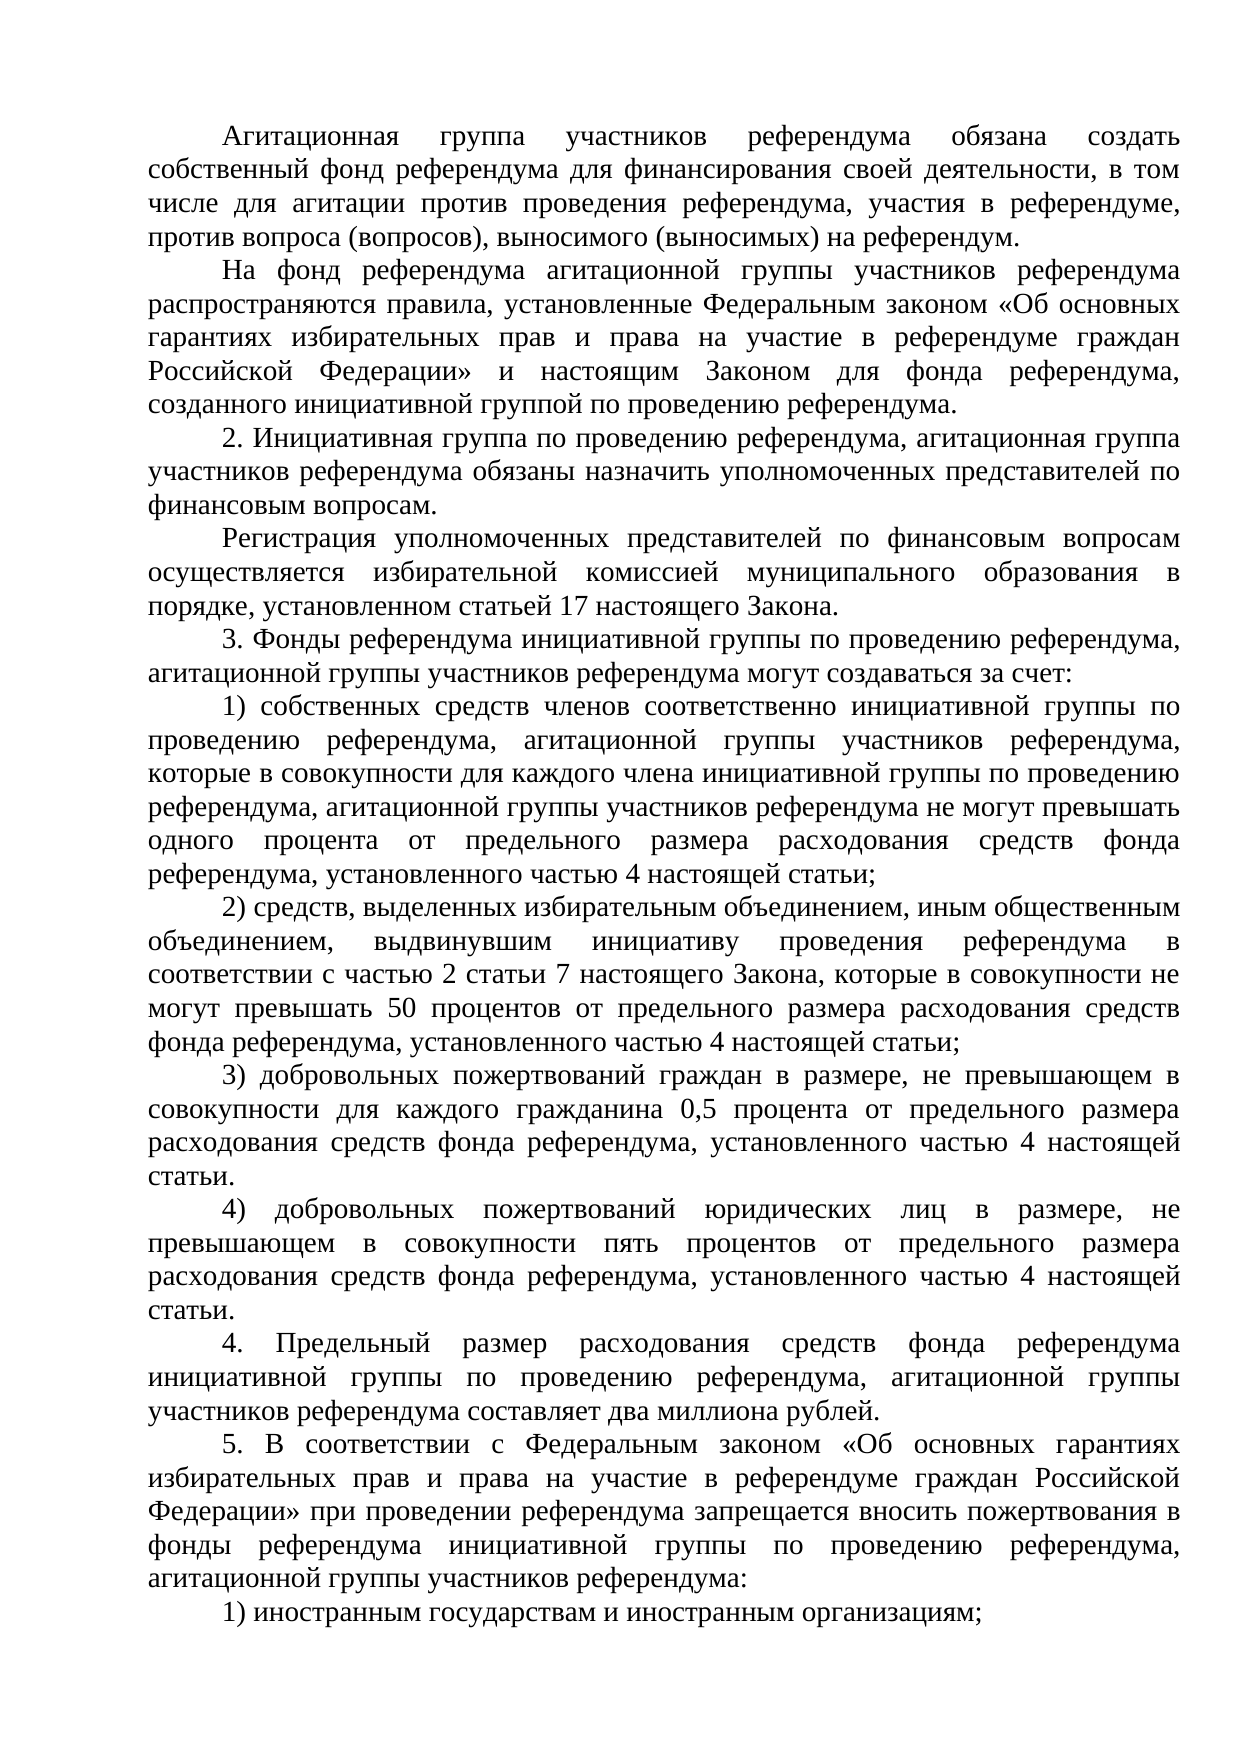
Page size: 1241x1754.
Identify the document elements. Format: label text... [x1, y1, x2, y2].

text 4. Предельный размер расходования средств фонда референдума инициативной группы по проведению референдума, агитационной группы участников референдума составляет два миллиона рублей. [148, 1326, 1181, 1426]
text 3. Фонды референдума инициативной группы по проведению референдума, агитационной группы участников референдума могут создаваться за счет: [148, 621, 1181, 688]
text 3) добровольных пожертвований граждан в размере, не превышающем в совокупности для каждого гражданина 0,5 процента от предельного размера расходования средств фонда референдума, установленного частью 4 настоящей статьи. [148, 1057, 1181, 1191]
text На фонд референдума агитационной группы участников референдума распространяются правила, установленные Федеральным законом «Об основных гарантиях избирательных прав и права на участие в референдуме граждан Российской Федерации» и настоящим Законом для фонда референдума, созданного инициативной группой по проведению референдума. [148, 252, 1181, 420]
text 1) собственных средств членов соответственно инициативной группы по проведению референдума, агитационной группы участников референдума, которые в совокупности для каждого члена инициативной группы по проведению референдума, агитационной группы участников референдума не могут превышать одного процента от предельного размера расходования средств фонда референдума, установленного частью 4 настоящей статьи; [148, 688, 1181, 889]
text 4) добровольных пожертвований юридических лиц в размере, не превышающем в совокупности пять процентов от предельного размера расходования средств фонда референдума, установленного частью 4 настоящей статьи. [148, 1191, 1181, 1326]
text 5. В соответствии с Федеральным законом «Об основных гарантиях избирательных прав и права на участие в референдуме граждан Российской Федерации» при проведении референдума запрещается вносить пожертвования в фонды референдума инициативной группы по проведению референдума, агитационной группы участников референдума: [148, 1426, 1181, 1594]
text Регистрация уполномоченных представителей по финансовым вопросам осуществляется избирательной комиссией муниципального образования в порядке, установленном статьей 17 настоящего Закона. [148, 521, 1181, 621]
text 2) средств, выделенных избирательным объединением, иным общественным объединением, выдвинувшим инициативу проведения референдума в соответствии с частью 2 статьи 7 настоящего Закона, которые в совокупности не могут превышать 50 процентов от предельного размера расходования средств фонда референдума, установленного частью 4 настоящей статьи; [148, 889, 1181, 1057]
text 2. Инициативная группа по проведению референдума, агитационная группа участников референдума обязаны назначить уполномоченных представителей по финансовым вопросам. [148, 420, 1181, 521]
text 1) иностранным государствам и иностранным организациям; [148, 1594, 1181, 1627]
text Агитационная группа участников референдума обязана создать собственный фонд референдума для финансирования своей деятельности, в том числе для агитации против проведения референдума, участия в референдуме, против вопроса (вопросов), выносимого (выносимых) на референдум. [148, 118, 1181, 252]
